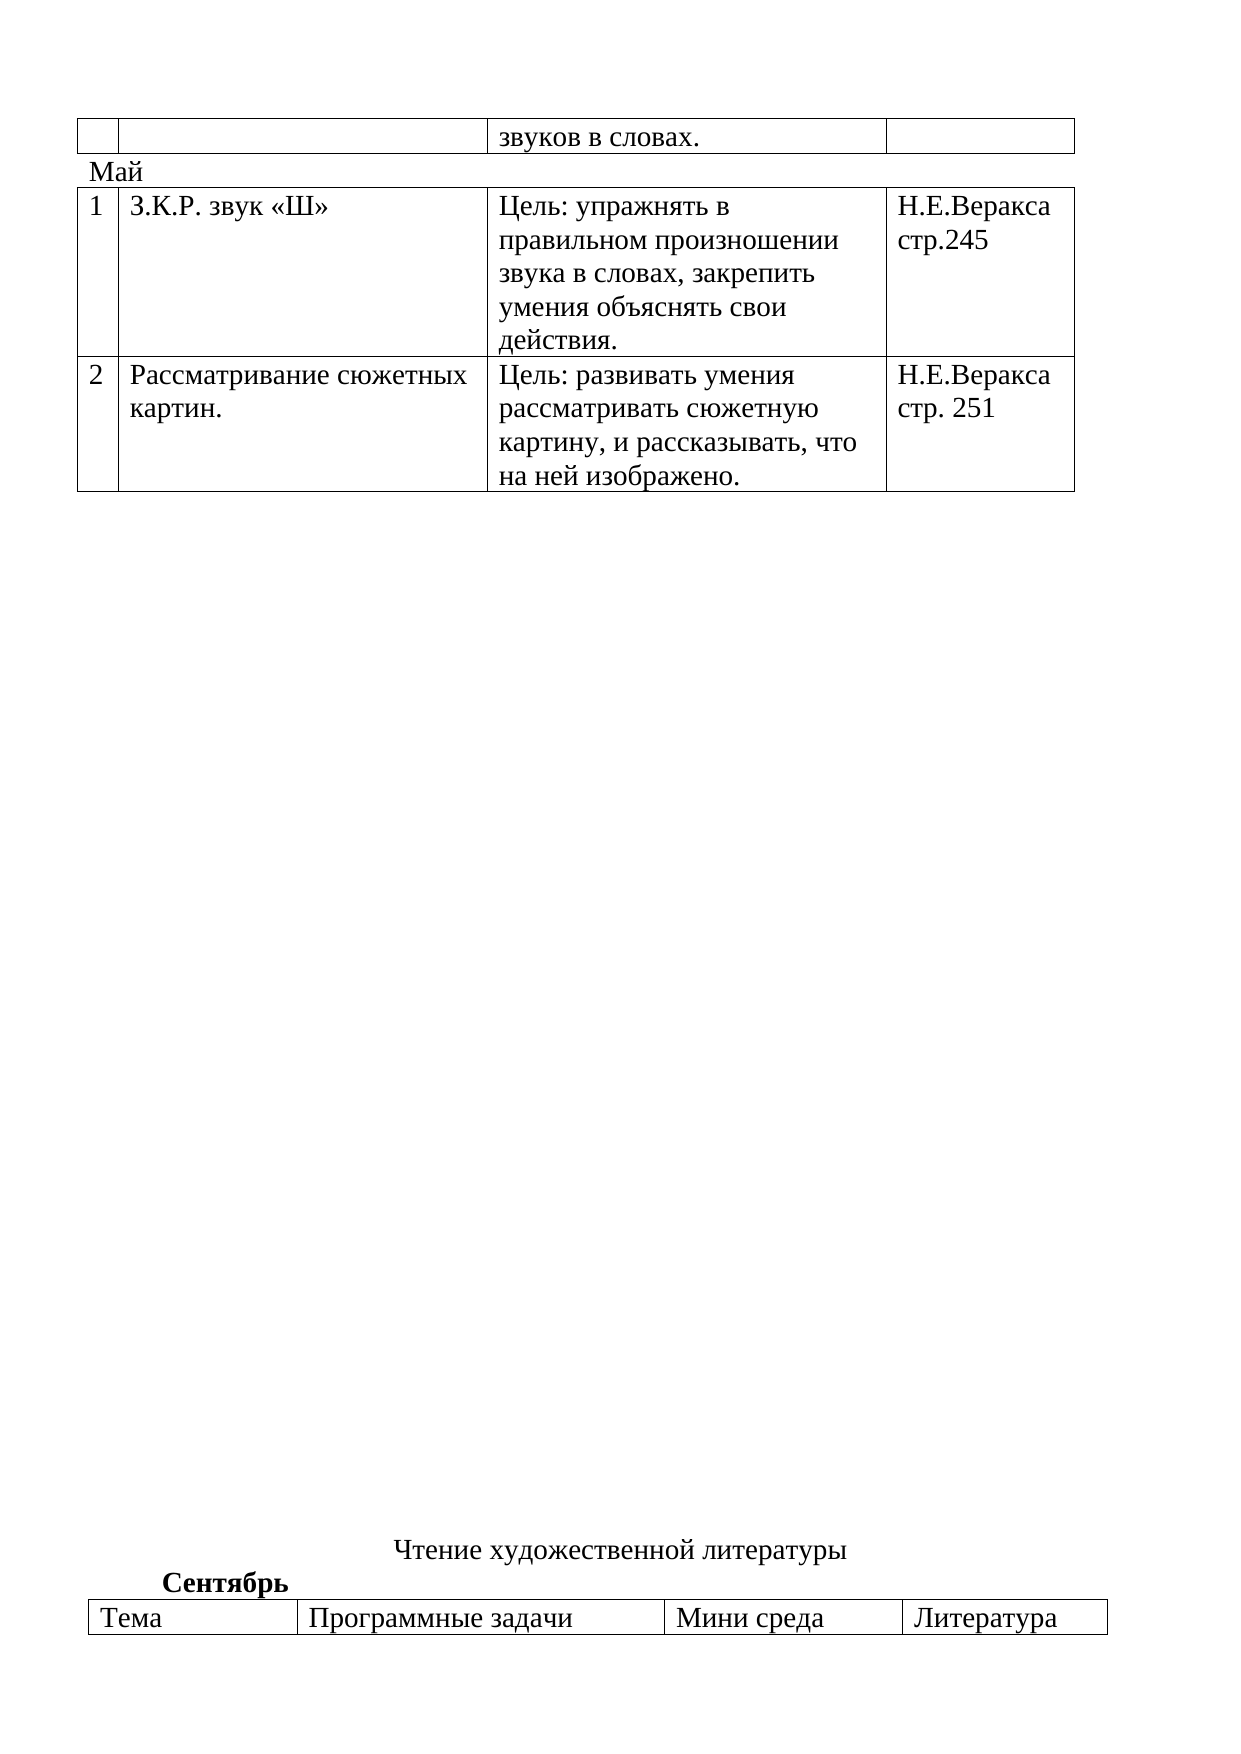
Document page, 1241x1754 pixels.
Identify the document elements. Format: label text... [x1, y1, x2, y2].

table_header Цель: упражнять в правильном произношении звука в словах, закрепить умения объяснять свои действия. [488, 188, 886, 356]
table_header Тема [89, 1600, 297, 1634]
table_header Мини среда [665, 1600, 902, 1634]
table_header Н.Е.Веракса стр.245 [887, 188, 1074, 356]
table_cell 4 [78, 119, 118, 153]
table_cell Н.Е.Веракса стр. 251 [887, 357, 1074, 491]
table_cell 2 [78, 357, 118, 491]
text Чтение художественной литературы [89, 1532, 1152, 1566]
table_header З.К.Р. звук «Ш» [119, 188, 487, 356]
table_header Программные задачи [298, 1600, 664, 1634]
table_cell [488, 119, 886, 153]
table_cell Цель: развивать умения рассматривать сюжетную картину, и рассказывать, что на ней изображено. [488, 357, 886, 491]
table_header Литература [903, 1600, 1107, 1634]
text Сентябрь [89, 1566, 1152, 1599]
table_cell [119, 119, 487, 153]
table_header 1 [78, 188, 118, 356]
table_cell Рассматривание сюжетных картин. [119, 357, 487, 491]
text Май [89, 154, 1152, 187]
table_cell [887, 119, 1074, 153]
